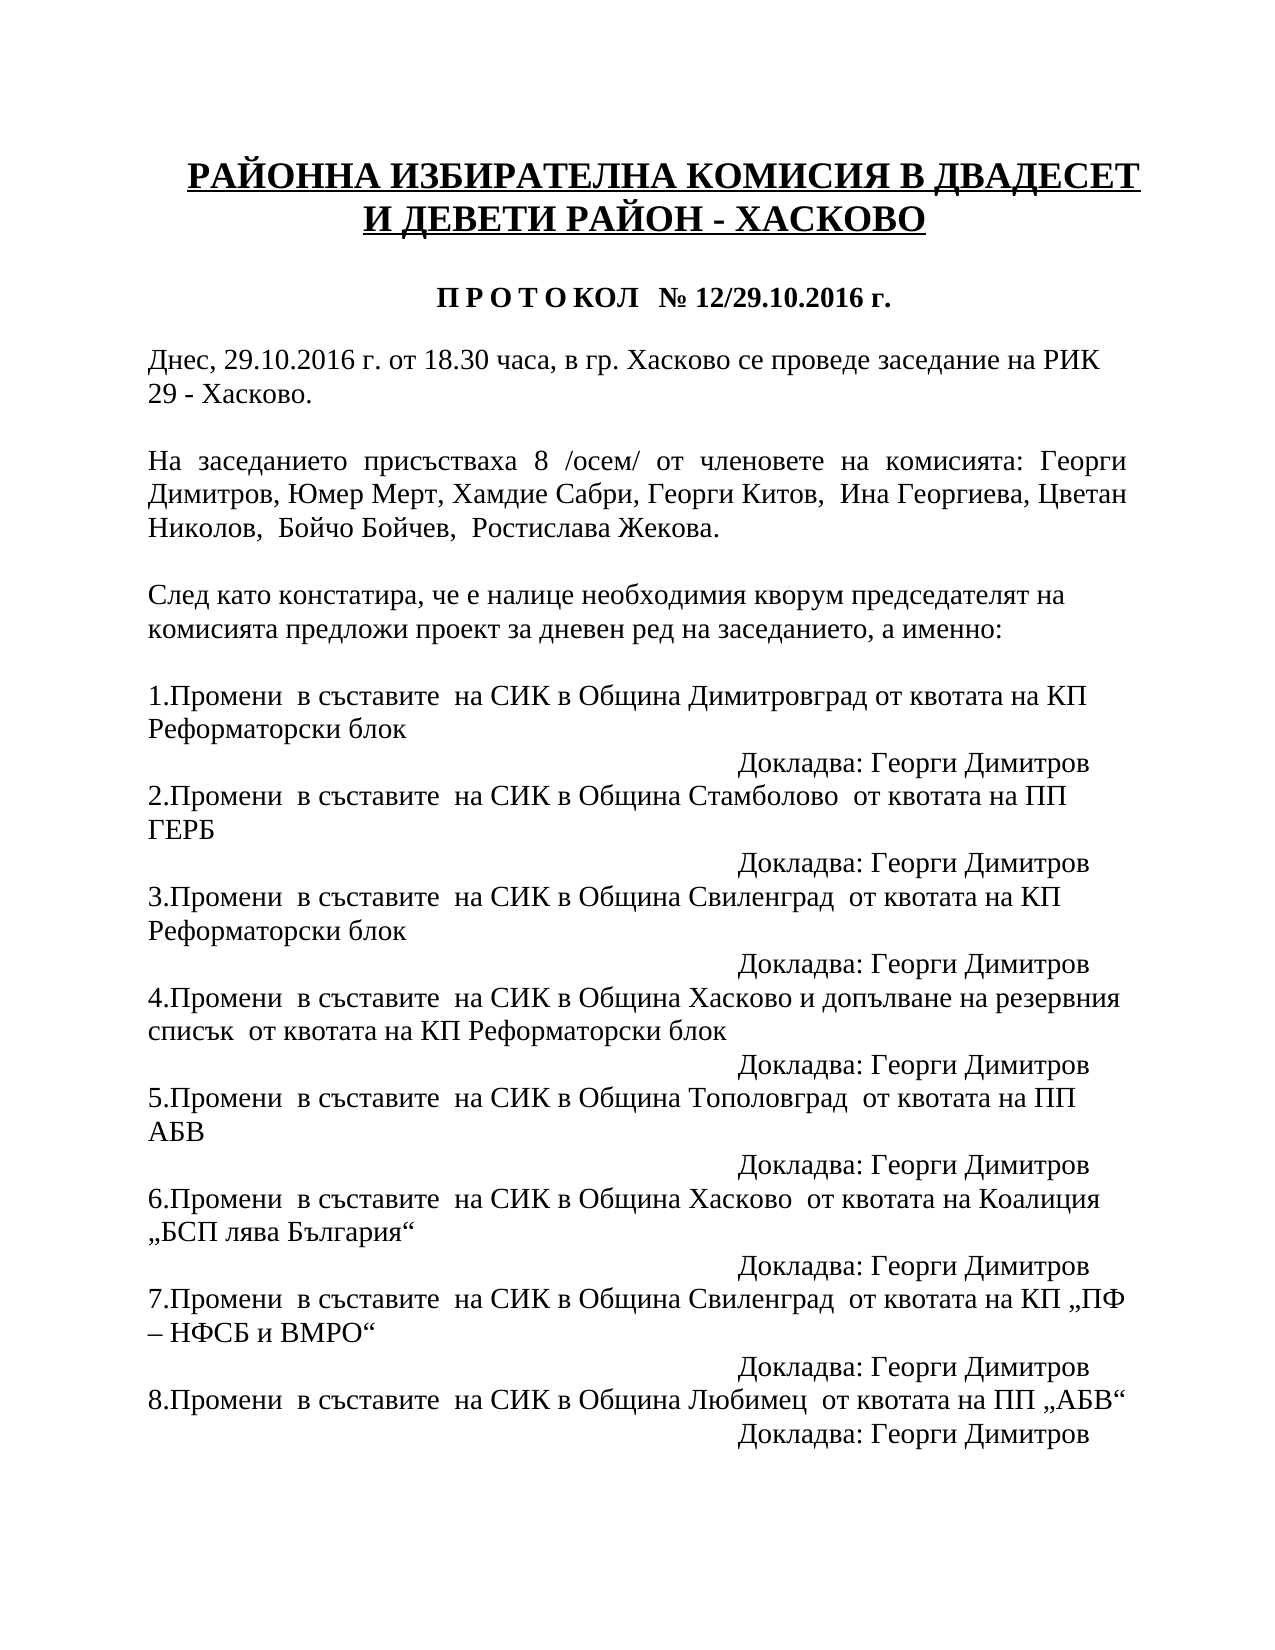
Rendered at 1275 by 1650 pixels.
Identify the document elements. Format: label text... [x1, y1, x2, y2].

text Днес, 29.10.2016 г. от 18.30 часа, в гр. Хасково се проведе заседание на РИК 29 - Хасково. [148, 342, 1127, 409]
text 3.Промени в съставите на СИК в Община Свиленград от квотата на КП Реформаторски блок [148, 879, 1127, 946]
text Докладва: Георги Димитров [664, 846, 1127, 879]
text ПРОТОКОЛ № 12/29.10.2016 г. [148, 280, 1141, 314]
text 2.Промени в съставите на СИК в Община Стамболово от квотата на ПП ГЕРБ [148, 778, 1127, 846]
text На заседанието присъстваха 8 /осем/ от членовете на комисията: Георги Димитров, Юмер Мерт, Хамдие Сабри, Георги Китов, Ина Георгиева, Цветан Николов, Бойчо Бойчев, Ростислава Жекова. [148, 443, 1127, 544]
text 8.Промени в съставите на СИК в Община Любимец от квотата на ПП „АБВ“ [148, 1382, 1127, 1416]
text Докладва: Георги Димитров [664, 1147, 1127, 1181]
text РАЙОННА ИЗБИРАТЕЛНА КОМИСИЯ В ДВАДЕСЕТ И ДЕВЕТИ РАЙОН - ХАСКОВО [148, 153, 1141, 239]
text Докладва: Георги Димитров [664, 745, 1127, 778]
text След като констатира, че е налице необходимия кворум председателят на комисията предложи проект за дневен ред на заседанието, а именно: [148, 577, 1127, 644]
text 5.Промени в съставите на СИК в Община Тополовград от квотата на ПП АБВ [148, 1080, 1127, 1147]
text 4.Промени в съставите на СИК в Община Хасково и допълване на резервния списък от квотата на КП Реформаторски блок [148, 980, 1127, 1047]
text Докладва: Георги Димитров [664, 1248, 1127, 1282]
text 7.Промени в съставите на СИК в Община Свиленград от квотата на КП „ПФ – НФСБ и ВМРО“ [148, 1282, 1127, 1349]
text 1.Промени в съставите на СИК в Община Димитровград от квотата на КП Реформаторски блок [148, 678, 1127, 745]
text Докладва: Георги Димитров [664, 1047, 1127, 1080]
text Докладва: Георги Димитров [664, 1416, 1127, 1449]
text Докладва: Георги Димитров [664, 946, 1127, 980]
text 6.Промени в съставите на СИК в Община Хасково от квотата на Коалиция „БСП лява България“ [148, 1181, 1127, 1248]
text Докладва: Георги Димитров [664, 1349, 1127, 1382]
